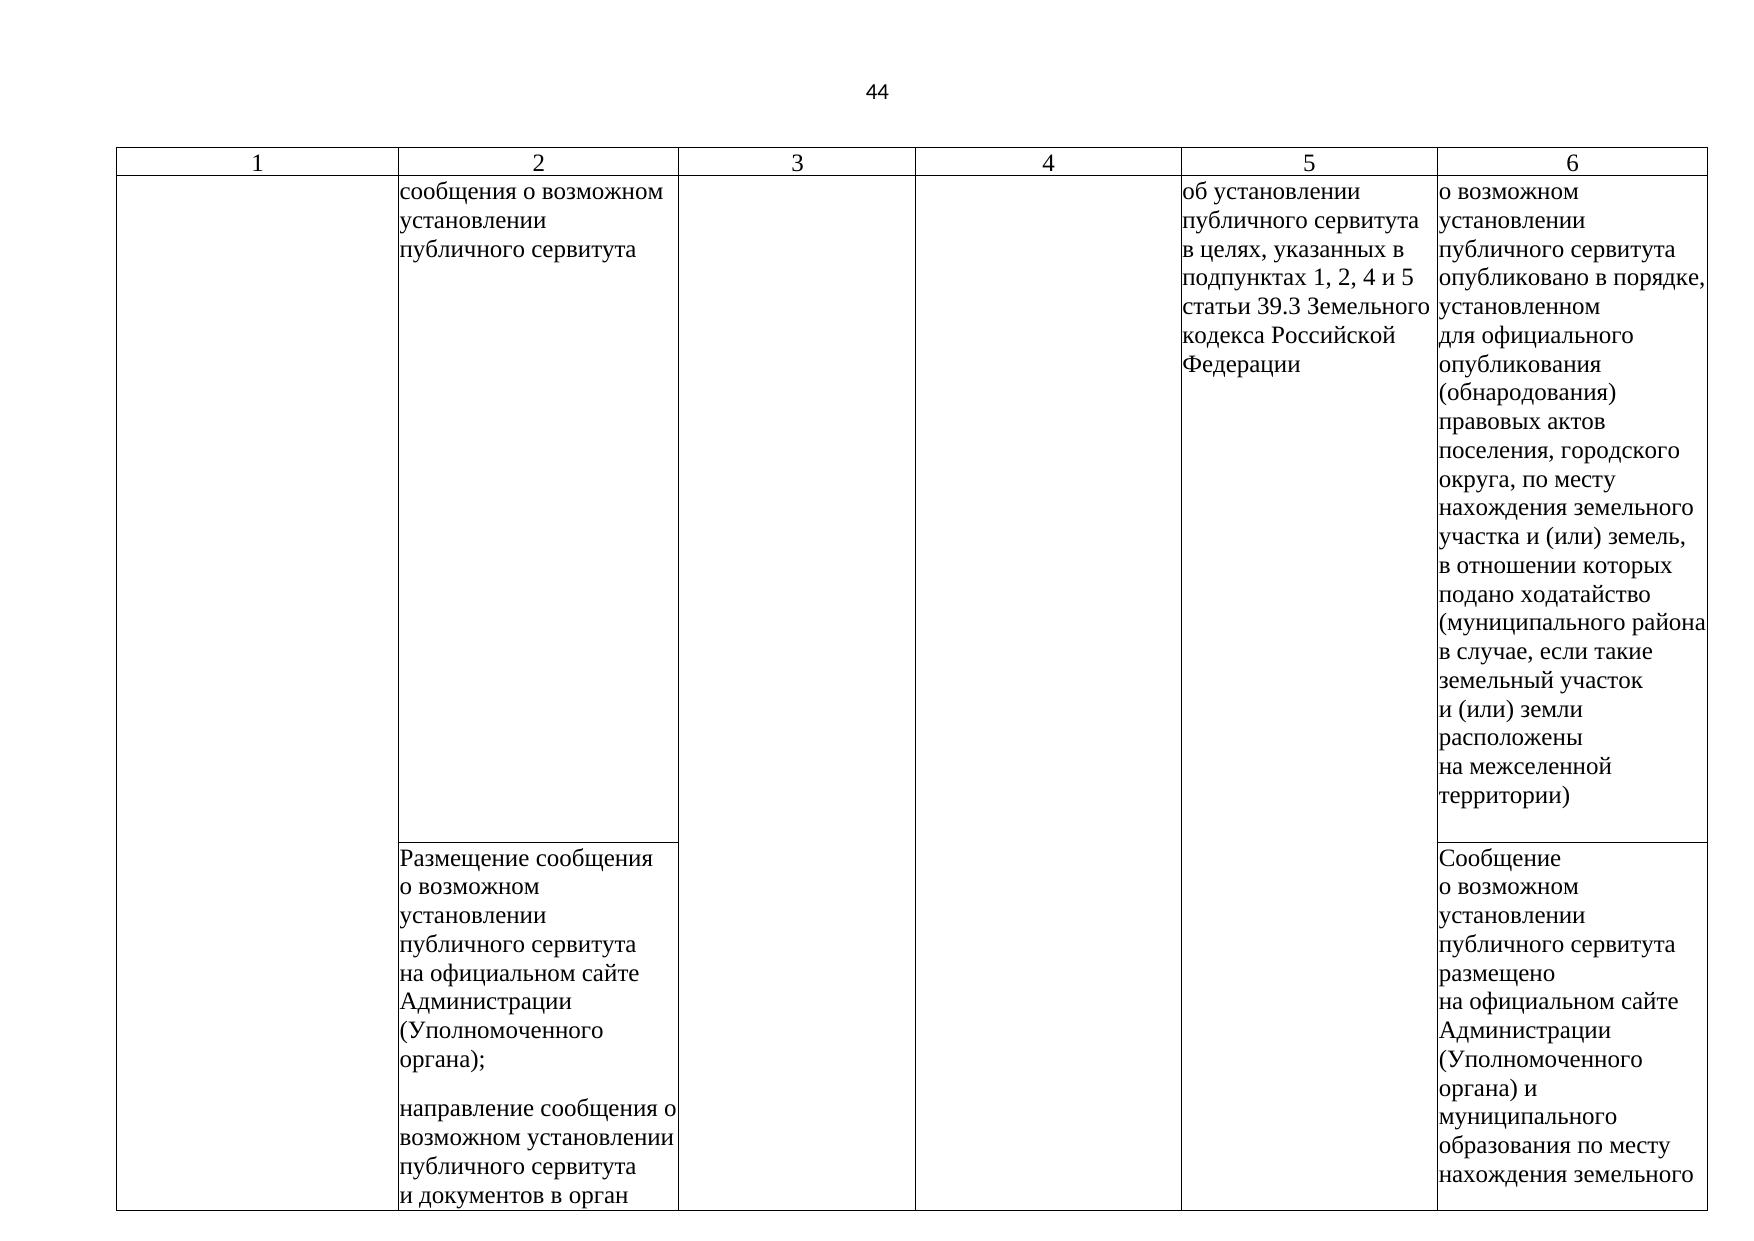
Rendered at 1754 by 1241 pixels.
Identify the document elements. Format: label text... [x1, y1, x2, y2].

table_header 2 [399, 148, 678, 175]
table_cell [916, 176, 1181, 1210]
table_cell Размещение сообщения о возможном установлении публичного сервитута на официальном сайте Администрации (Уполномоченного органа); направление сообщения о возможном установлении публичного сервитута и документов в орган [399, 843, 678, 1210]
table_header 1 [117, 148, 398, 175]
table_header 4 [916, 148, 1181, 175]
table_header 5 [1182, 148, 1437, 175]
table_cell Сообщение о возможном установлении публичного сервитута размещено на официальном сайте Администрации (Уполномоченного органа) и муниципального образования по месту нахождения земельного [1438, 843, 1707, 1210]
table_cell об установлении публичного сервитута в целях, указанных в подпунктах 1, 2, 4 и 5 статьи 39.3 Земельного кодекса Российской Федерации [1182, 176, 1437, 1210]
table_cell [117, 176, 398, 1210]
table_header 6 [1438, 148, 1707, 175]
table_header 3 [679, 148, 915, 175]
table_cell сообщения о возможном установлении публичного сервитута [399, 176, 678, 842]
table_cell [679, 176, 915, 1210]
table_cell о возможном установлении публичного сервитута опубликовано в порядке, установленном для официального опубликования (обнародования) правовых актов поселения, городского округа, по месту нахождения земельного участка и (или) земель, в отношении которых подано ходатайство (муниципального района в случае, если такие земельный участок и (или) земли расположены на межселенной территории) [1438, 176, 1707, 842]
